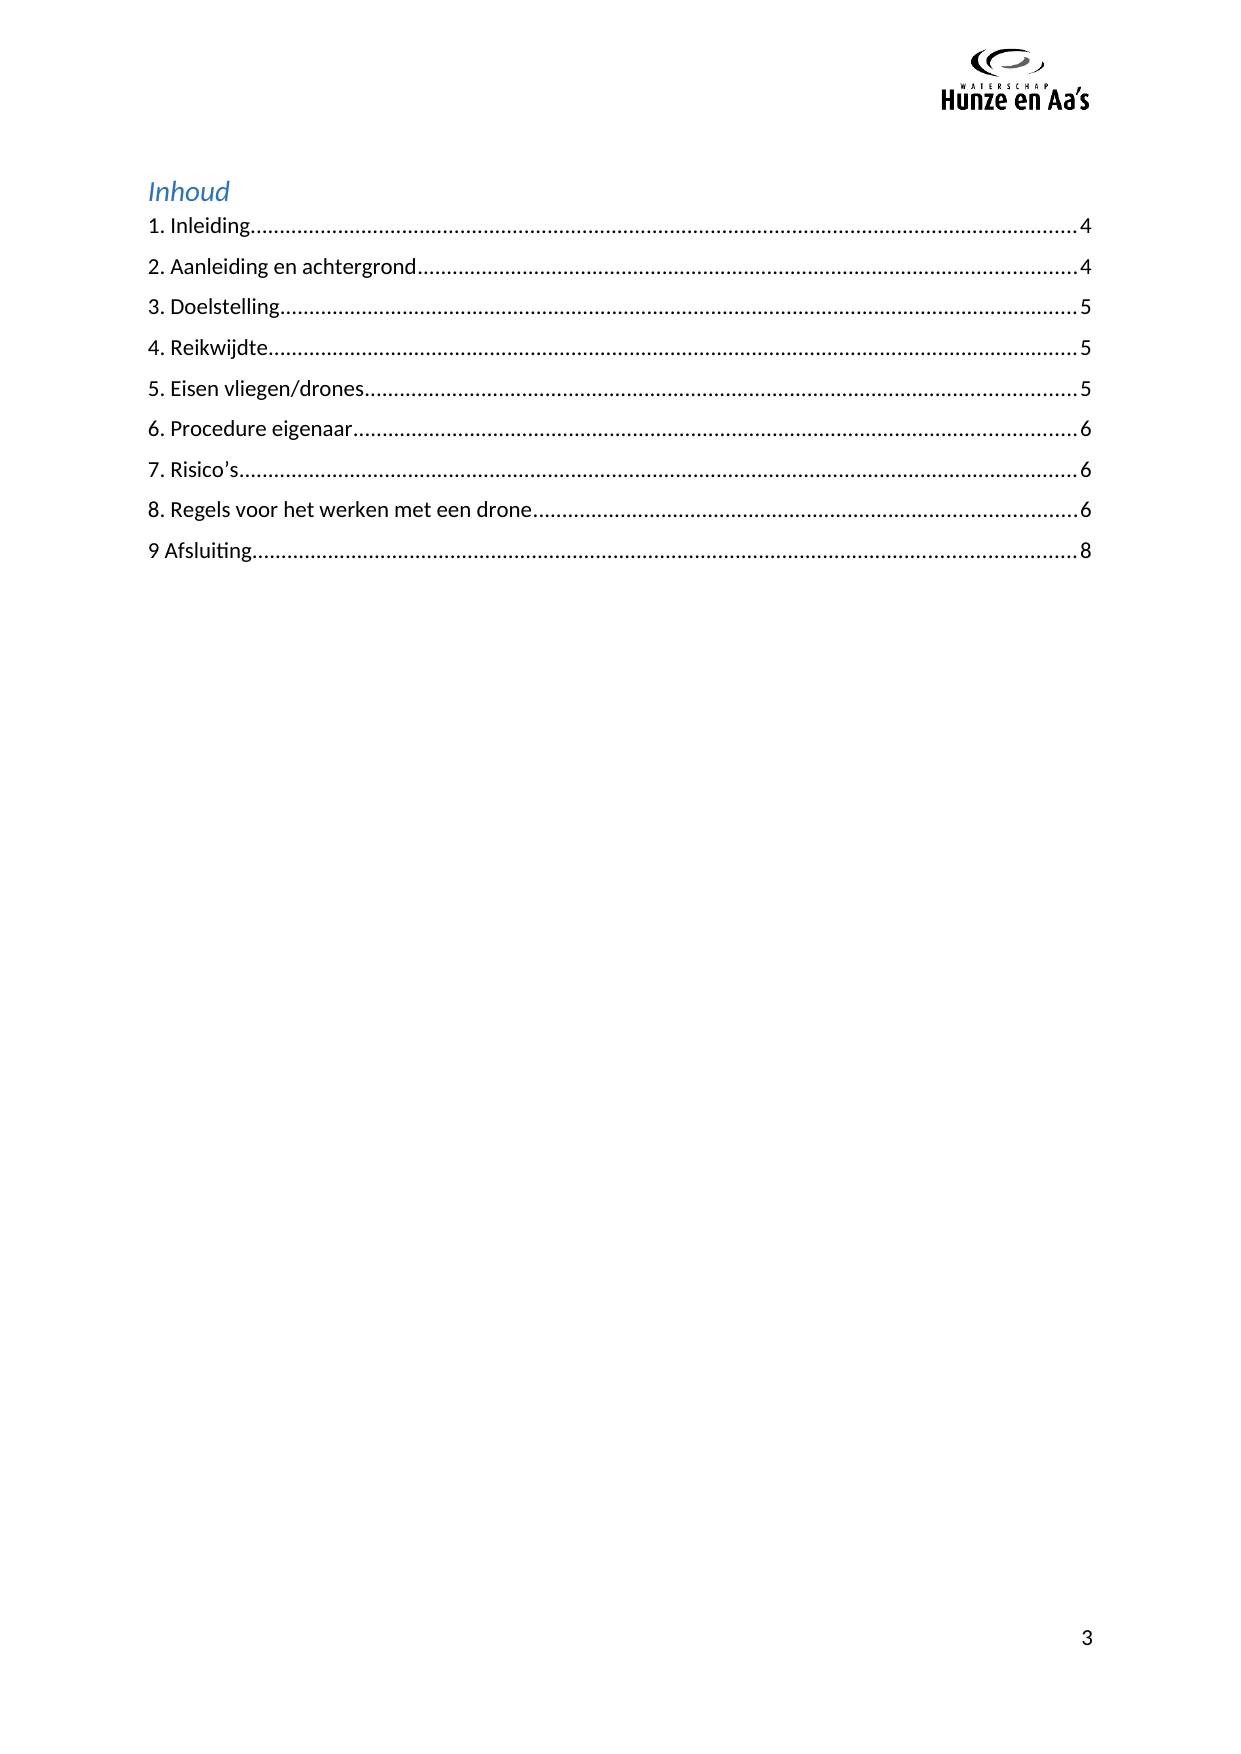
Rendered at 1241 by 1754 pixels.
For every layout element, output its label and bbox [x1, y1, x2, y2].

picture [934, 45, 1097, 113]
